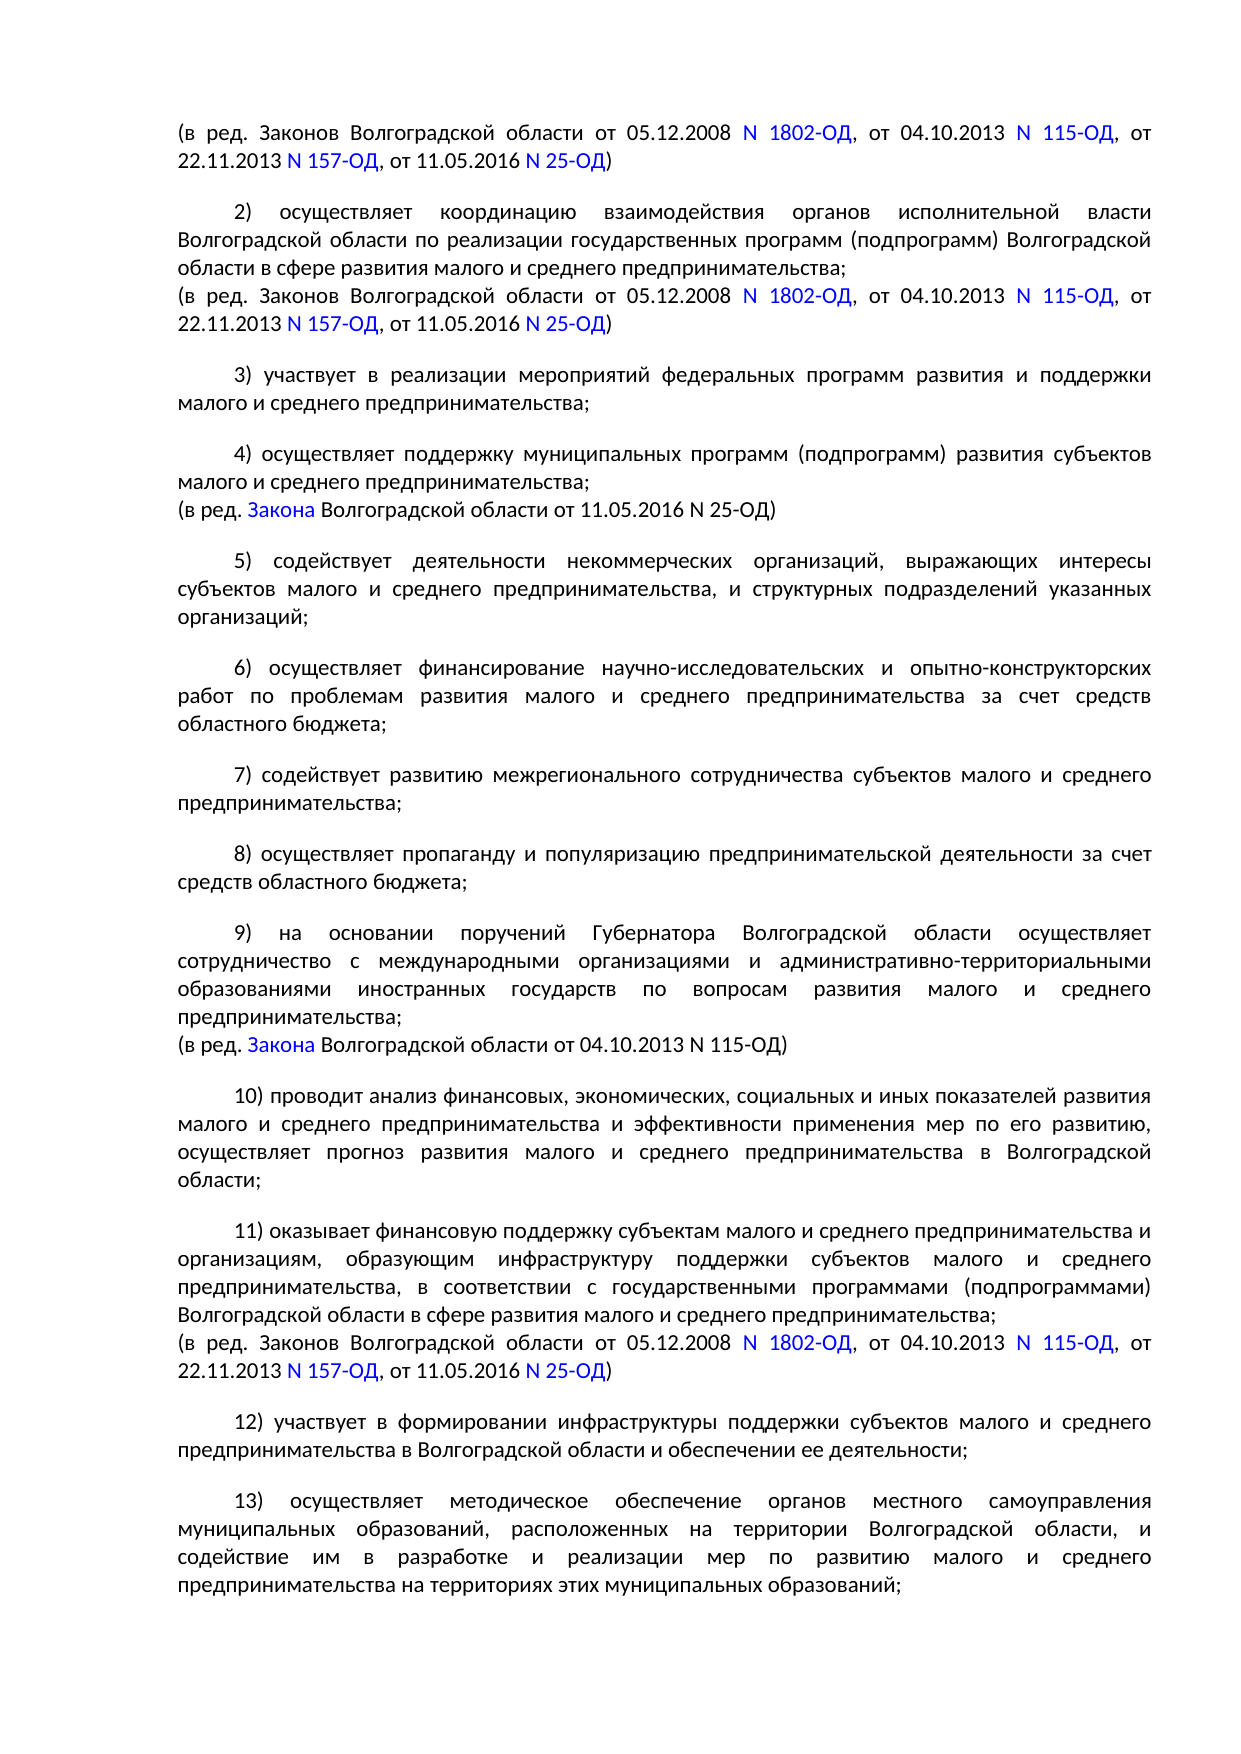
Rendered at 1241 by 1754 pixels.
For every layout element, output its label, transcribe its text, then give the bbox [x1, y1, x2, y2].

text 12) участвует в формировании инфраструктуры поддержки субъектов малого и среднего предпринимательства в Волгоградской области и обеспечении ее деятельности; [177, 1407, 1152, 1463]
text (в ред. Законов Волгоградской области от 05.12.2008 N 1802-ОД, от 04.10.2013 N 115-ОД, от 22.11.2013 N 157-ОД, от 11.05.2016 N 25-ОД) [177, 281, 1152, 337]
text 10) проводит анализ финансовых, экономических, социальных и иных показателей развития малого и среднего предпринимательства и эффективности применения мер по его развитию, осуществляет прогноз развития малого и среднего предпринимательства в Волгоградской области; [177, 1081, 1152, 1193]
text 2) осуществляет координацию взаимодействия органов исполнительной власти Волгоградской области по реализации государственных программ (подпрограмм) Волгоградской области в сфере развития малого и среднего предпринимательства; [177, 197, 1152, 281]
text 7) содействует развитию межрегионального сотрудничества субъектов малого и среднего предпринимательства; [177, 760, 1152, 816]
text (в ред. Закона Волгоградской области от 04.10.2013 N 115-ОД) [177, 1030, 1152, 1058]
text 4) осуществляет поддержку муниципальных программ (подпрограмм) развития субъектов малого и среднего предпринимательства; [177, 439, 1152, 495]
text 9) на основании поручений Губернатора Волгоградской области осуществляет сотрудничество с международными организациями и административно-территориальными образованиями иностранных государств по вопросам развития малого и среднего предпринимательства; [177, 918, 1152, 1030]
text 11) оказывает финансовую поддержку субъектам малого и среднего предпринимательства и организациям, образующим инфраструктуру поддержки субъектов малого и среднего предпринимательства, в соответствии с государственными программами (подпрограммами) Волгоградской области в сфере развития малого и среднего предпринимательства; [177, 1216, 1152, 1328]
text (в ред. Законов Волгоградской области от 05.12.2008 N 1802-ОД, от 04.10.2013 N 115-ОД, от 22.11.2013 N 157-ОД, от 11.05.2016 N 25-ОД) [177, 1328, 1152, 1384]
text 3) участвует в реализации мероприятий федеральных программ развития и поддержки малого и среднего предпринимательства; [177, 360, 1152, 416]
text 6) осуществляет финансирование научно-исследовательских и опытно-конструкторских работ по проблемам развития малого и среднего предпринимательства за счет средств областного бюджета; [177, 653, 1152, 737]
text (в ред. Закона Волгоградской области от 11.05.2016 N 25-ОД) [177, 495, 1152, 523]
text (в ред. Законов Волгоградской области от 05.12.2008 N 1802-ОД, от 04.10.2013 N 115-ОД, от 22.11.2013 N 157-ОД, от 11.05.2016 N 25-ОД) [177, 118, 1152, 174]
text 13) осуществляет методическое обеспечение органов местного самоуправления муниципальных образований, расположенных на территории Волгоградской области, и содействие им в разработке и реализации мер по развитию малого и среднего предпринимательства на территориях этих муниципальных образований; [177, 1486, 1152, 1598]
text 8) осуществляет пропаганду и популяризацию предпринимательской деятельности за счет средств областного бюджета; [177, 839, 1152, 895]
text 5) содействует деятельности некоммерческих организаций, выражающих интересы субъектов малого и среднего предпринимательства, и структурных подразделений указанных организаций; [177, 546, 1152, 630]
